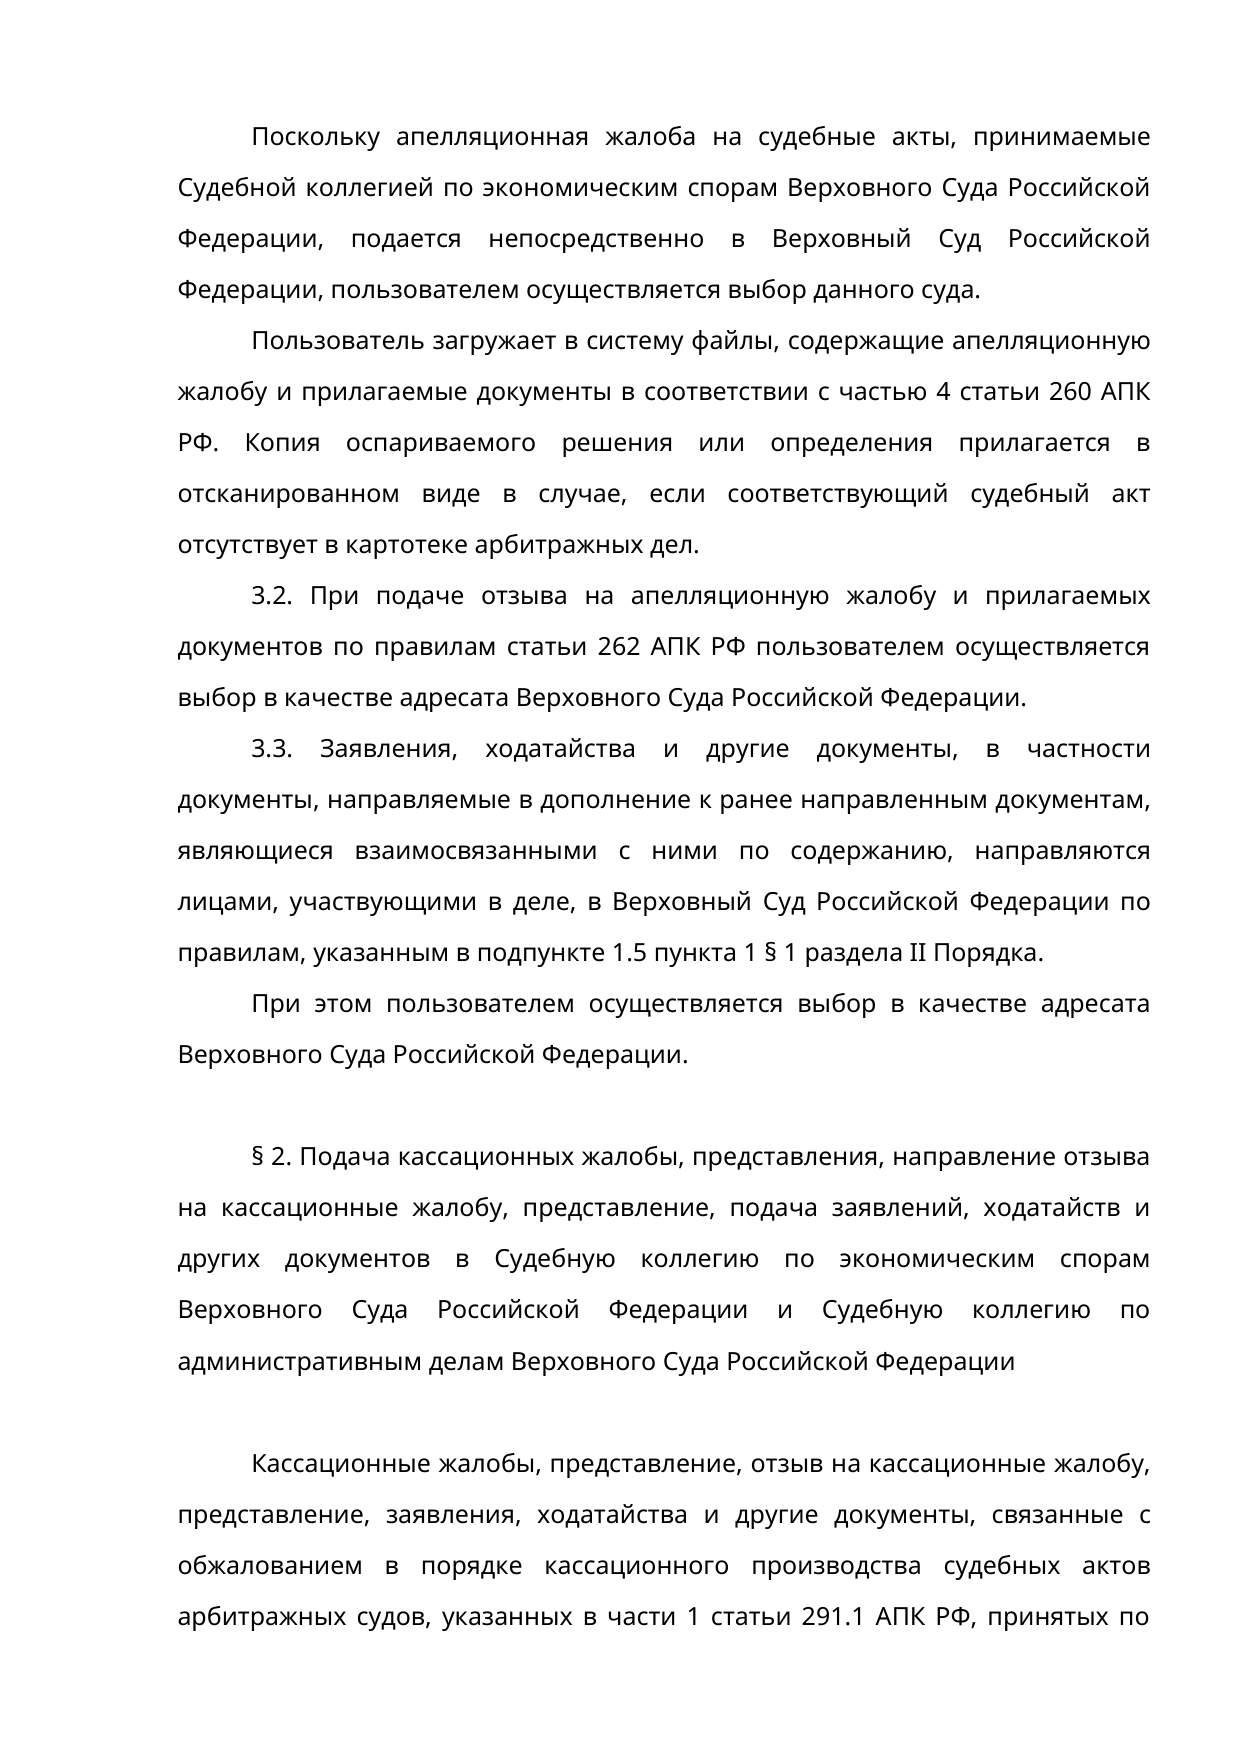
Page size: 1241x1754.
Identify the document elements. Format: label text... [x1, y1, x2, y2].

text 3.3. Заявления, ходатайства и другие документы, в частности документы, направляемые в дополнение к ранее направленным документам, являющиеся взаимосвязанными с ними по содержанию, направляются лицами, участвующими в деле, в Верховный Суд Российской Федерации по правилам, указанным в подпункте 1.5 пункта 1 § 1 раздела II Порядка. [177, 731, 1152, 969]
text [177, 1445, 1152, 1632]
text Поскольку апелляционная жалоба на судебные акты, принимаемые Судебной коллегией по экономическим спорам Верховного Суда Российской Федерации, подается непосредственно в Верховный Суд Российской Федерации, пользователем осуществляется выбор данного суда. [177, 118, 1152, 305]
text 3.2. При подаче отзыва на апелляционную жалобу и прилагаемых документов по правилам статьи 262 АПК РФ пользователем осуществляется выбор в качестве адресата Верховного Суда Российской Федерации. [177, 577, 1152, 714]
text При этом пользователем осуществляется выбор в качестве адресата Верховного Суда Российской Федерации. [177, 986, 1152, 1071]
text Пользователь загружает в систему файлы, содержащие апелляционную жалобу и прилагаемые документы в соответствии с частью 4 статьи 260 АПК РФ. Копия оспариваемого решения или определения прилагается в отсканированном виде в случае, если соответствующий судебный акт отсутствует в картотеке арбитражных дел. [177, 322, 1152, 561]
text § 2. Подача кассационных жалобы, представления, направление отзыва на кассационные жалобу, представление, подача заявлений, ходатайств и других документов в Судебную коллегию по экономическим спорам Верховного Суда Российской Федерации и Судебную коллегию по административным делам Верховного Суда Российской Федерации [177, 1139, 1152, 1377]
